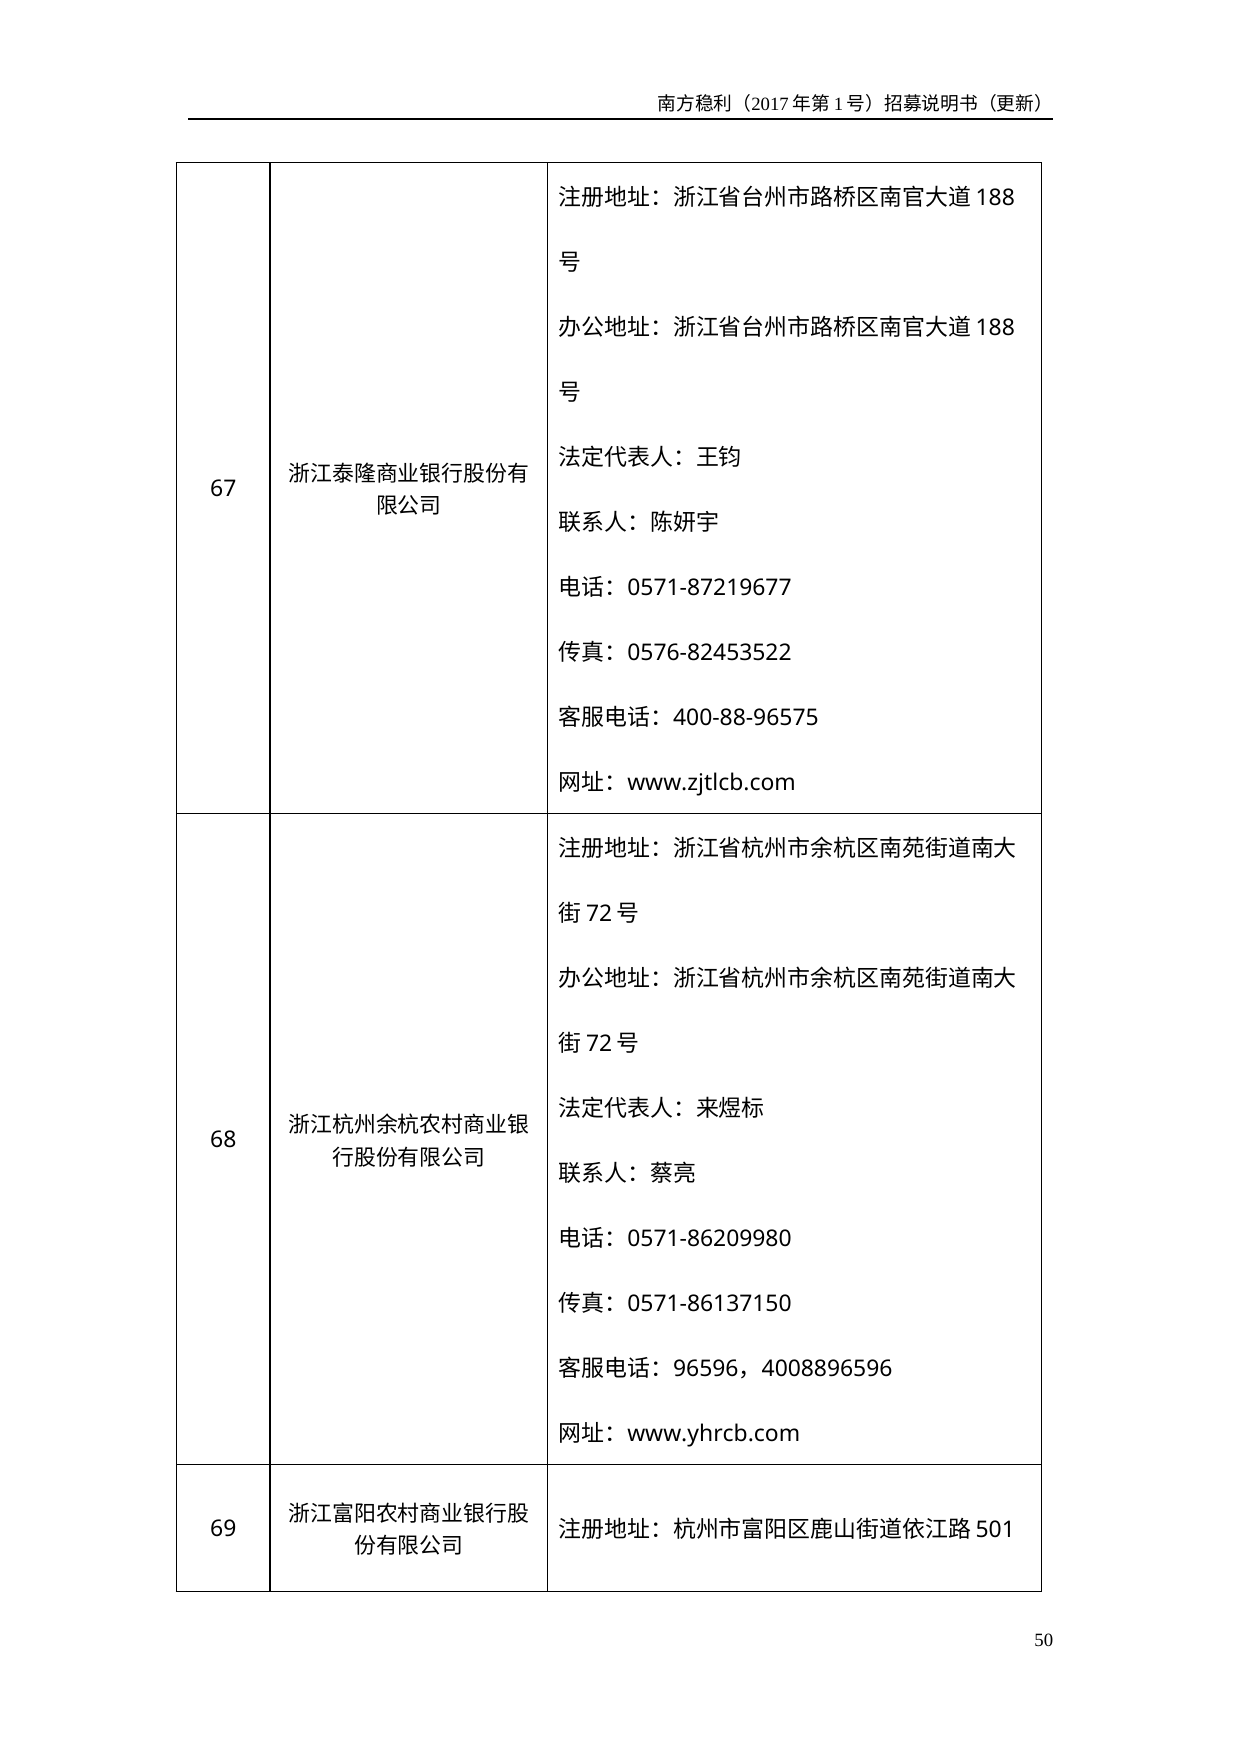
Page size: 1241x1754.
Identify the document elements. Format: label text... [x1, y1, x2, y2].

table_cell 浙江泰隆商业银行股份有限公司 [271, 163, 547, 813]
table_cell 68 [177, 814, 269, 1464]
table_cell 67 [177, 163, 269, 813]
table_cell 注册地址：浙江省台州市路桥区南官大道188号 办公地址：浙江省台州市路桥区南官大道188号 法定代表人：王钧 联系人：陈妍宇 电话：0571-87219677 传真：0576-82453522 客服电话：400-88-96575 网址：www.zjtlcb.com [548, 163, 1041, 813]
table_cell 69 [177, 1465, 269, 1591]
table_cell 注册地址：浙江省杭州市余杭区南苑街道南大街72号 办公地址：浙江省杭州市余杭区南苑街道南大街72号 法定代表人：来煜标 联系人：蔡亮 电话：0571-86209980 传真：0571-86137150 客服电话：96596，4008896596 网址：www.yhrcb.com [548, 814, 1041, 1464]
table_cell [548, 1465, 1041, 1591]
table_cell 浙江富阳农村商业银行股份有限公司 [271, 1465, 547, 1591]
table_cell 浙江杭州余杭农村商业银行股份有限公司 [271, 814, 547, 1464]
